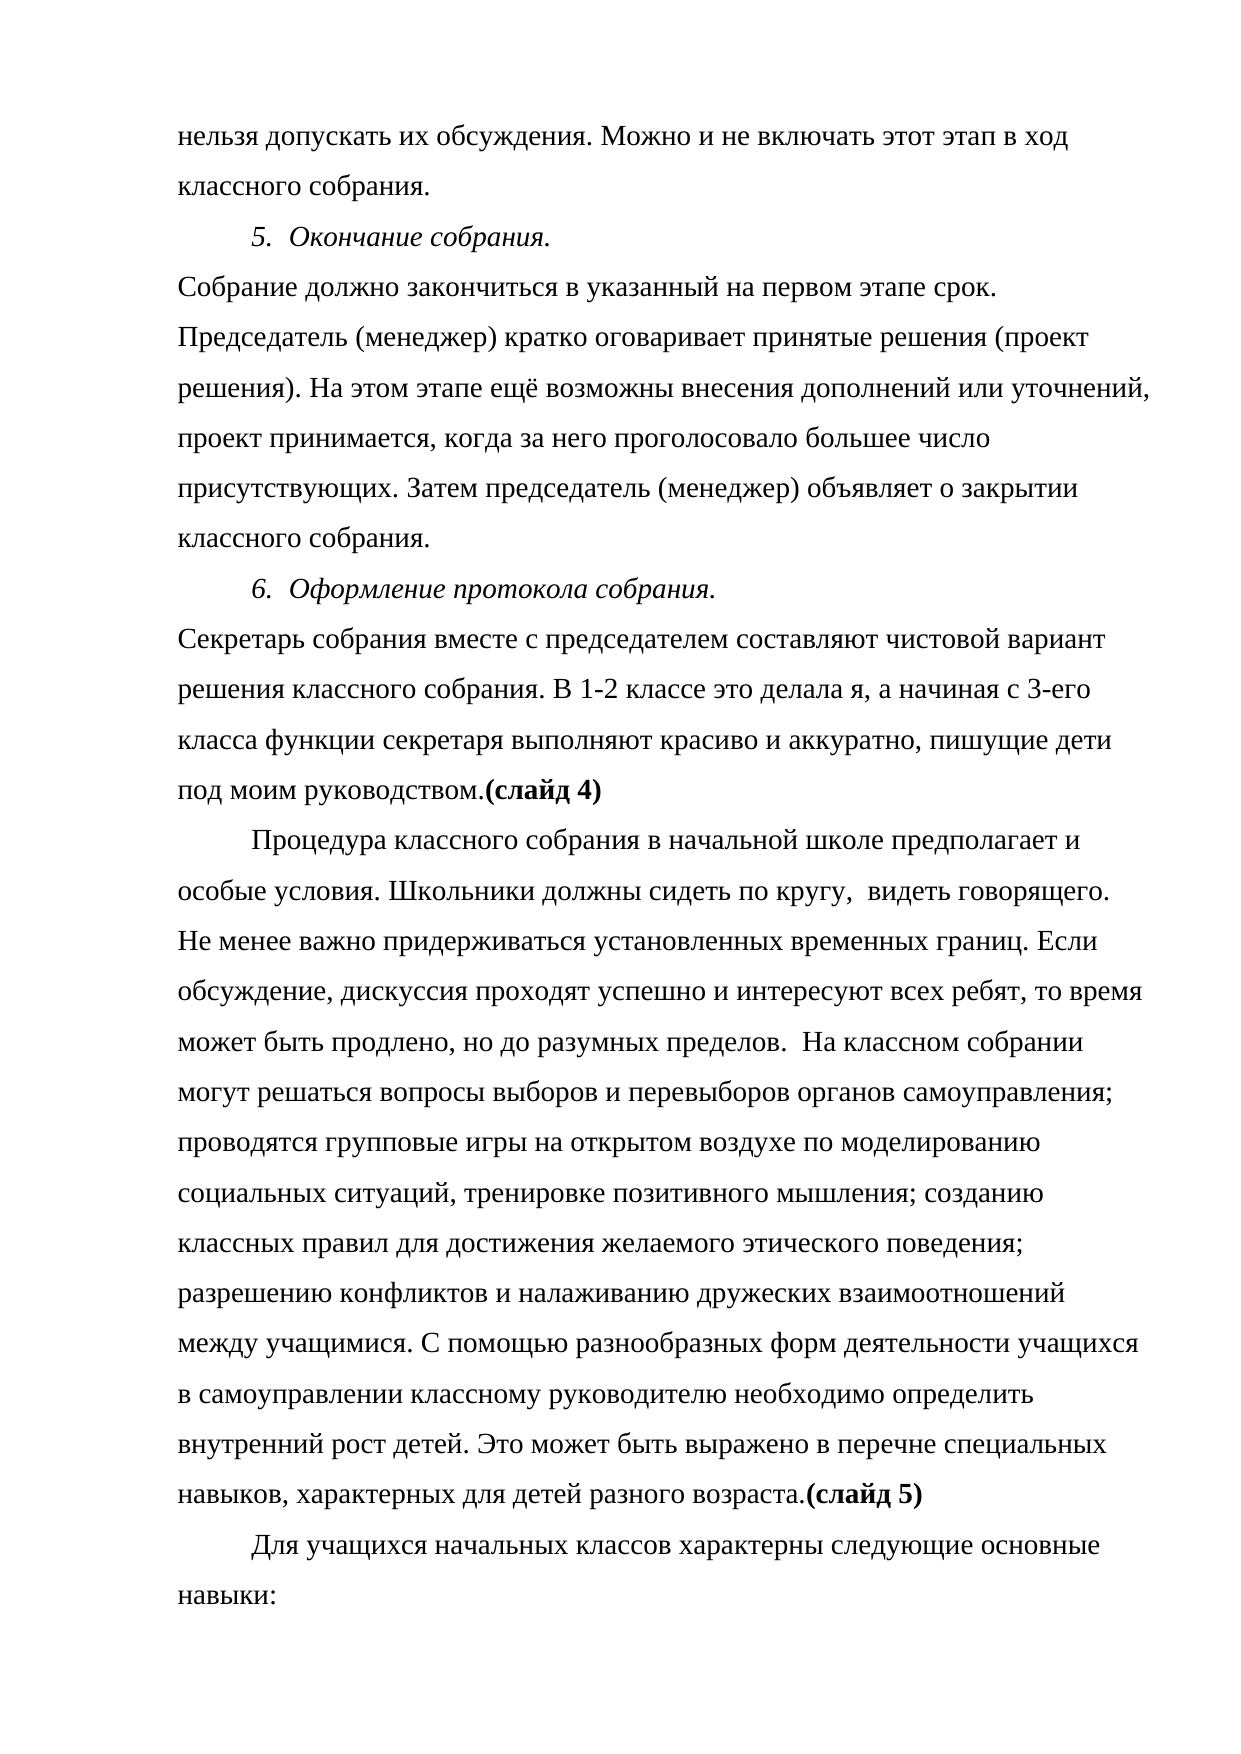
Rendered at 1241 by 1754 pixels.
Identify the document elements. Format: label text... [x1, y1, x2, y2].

text Секретарь собрания вместе с председателем составляют чистовой вариант решения классного собрания. В 1-2 классе это делала я, а начиная с 3-его класса функции секретаря выполняют красиво и аккуратно, пишущие дети под моим руководством.(слайд 4) [177, 621, 1152, 806]
text Председатель (менеджер) кратко оговаривает принятые решения (проект решения). На этом этапе ещё возможны внесения дополнений или уточнений, проект принимается, когда за него проголосовало большее число присутствующих. Затем председатель (менеджер) объявляет о закрытии классного собрания. [177, 319, 1152, 554]
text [177, 118, 1152, 202]
list Окончание собрания. [251, 219, 1152, 252]
text Процедура классного собрания в начальной школе предполагает и особые условия. Школьники должны сидеть по кругу, видеть говорящего. Не менее важно придерживаться установленных временных границ. Если обсуждение, дискуссия проходят успешно и интересуют всех ребят, то время может быть продлено, но до разумных пределов. На классном собрании могут решаться вопросы выборов и перевыборов органов самоуправления; проводятся групповые игры на открытом воздухе по моделированию социальных ситуаций, тренировке позитивного мышления; созданию классных правил для достижения желаемого этического поведения; разрешению конфликтов и налаживанию дружеских взаимоотношений между учащимися. С помощью разнообразных форм деятельности учащихся в самоуправлении классному руководителю необходимо определить внутренний рост детей. Это может быть выражено в перечне специальных навыков, характерных для детей разного возраста.(слайд 5) [177, 822, 1152, 1510]
text Для учащихся начальных классов характерны следующие основные навыки: [177, 1527, 1152, 1611]
text Собрание должно закончиться в указанный на первом этапе срок. [177, 269, 1152, 303]
list Оформление протокола собрания. [251, 571, 1152, 604]
